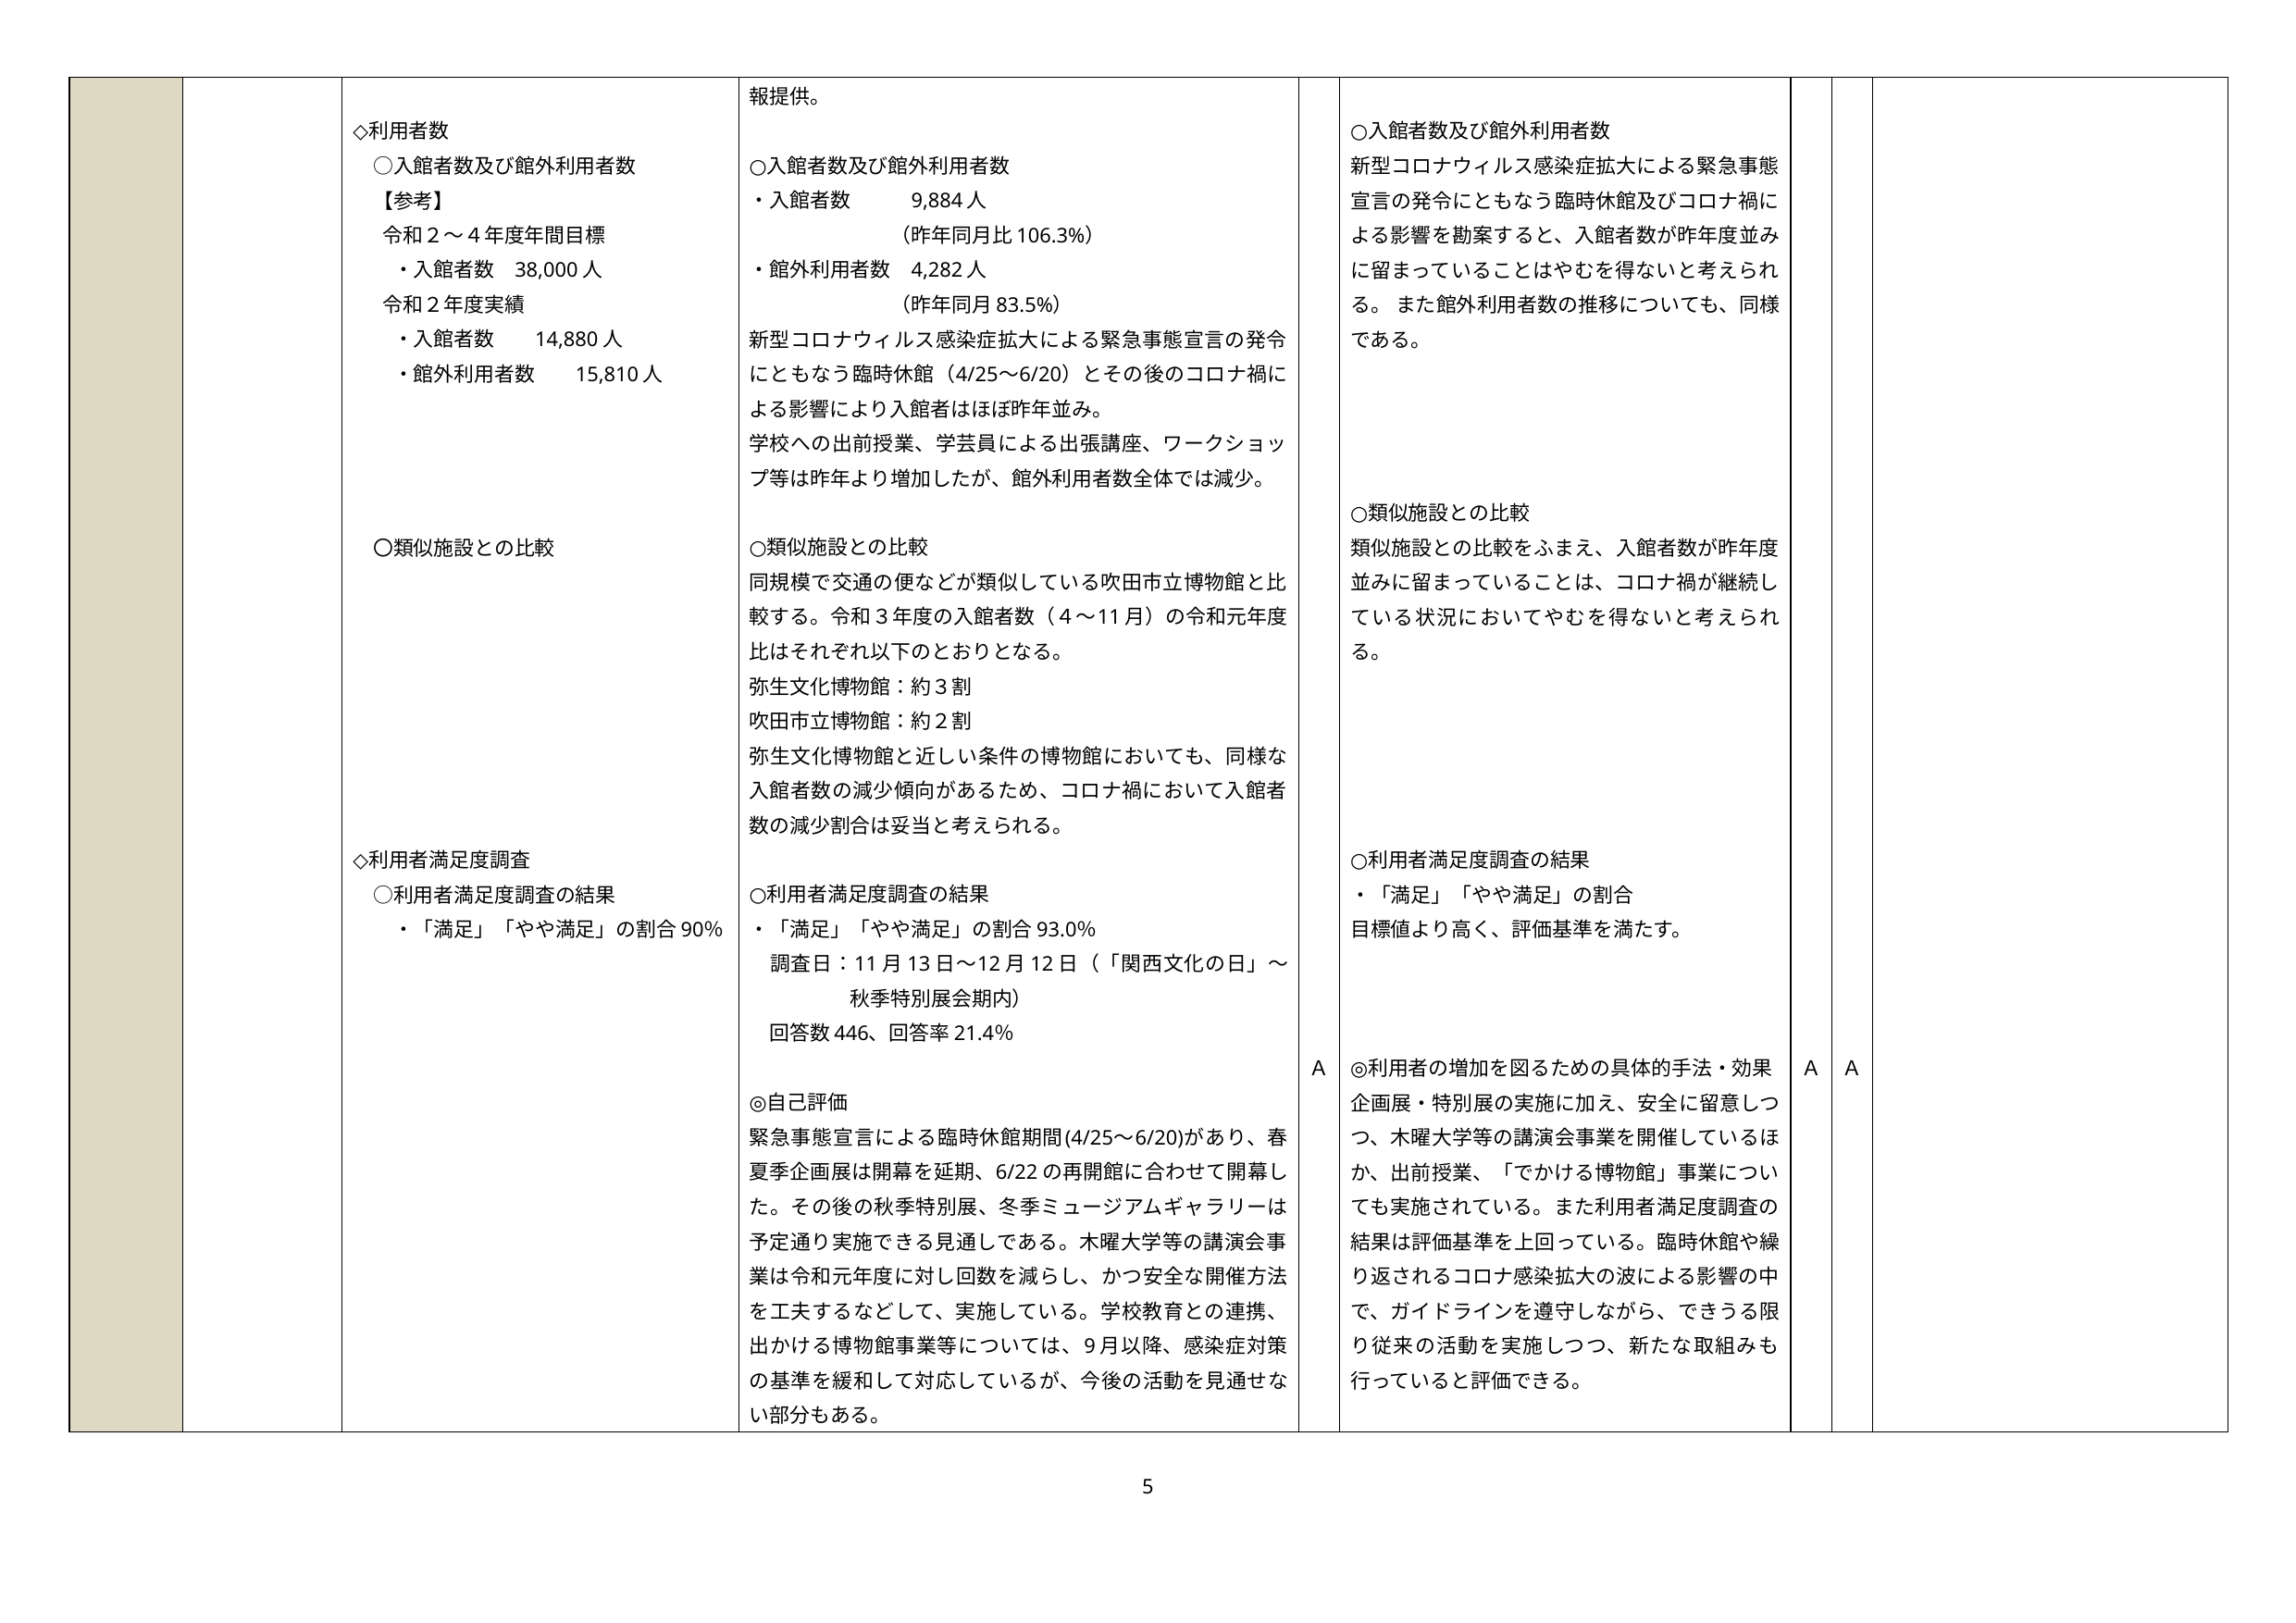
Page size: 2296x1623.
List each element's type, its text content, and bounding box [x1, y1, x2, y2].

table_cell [1340, 78, 1790, 1431]
table_cell Ａ [1299, 78, 1339, 1431]
table_cell [1873, 78, 2228, 1431]
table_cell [342, 78, 738, 1431]
table_cell Ａ [1832, 78, 1872, 1431]
table_cell Ａ [1792, 78, 1831, 1431]
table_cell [739, 78, 1298, 1431]
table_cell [183, 78, 341, 1431]
